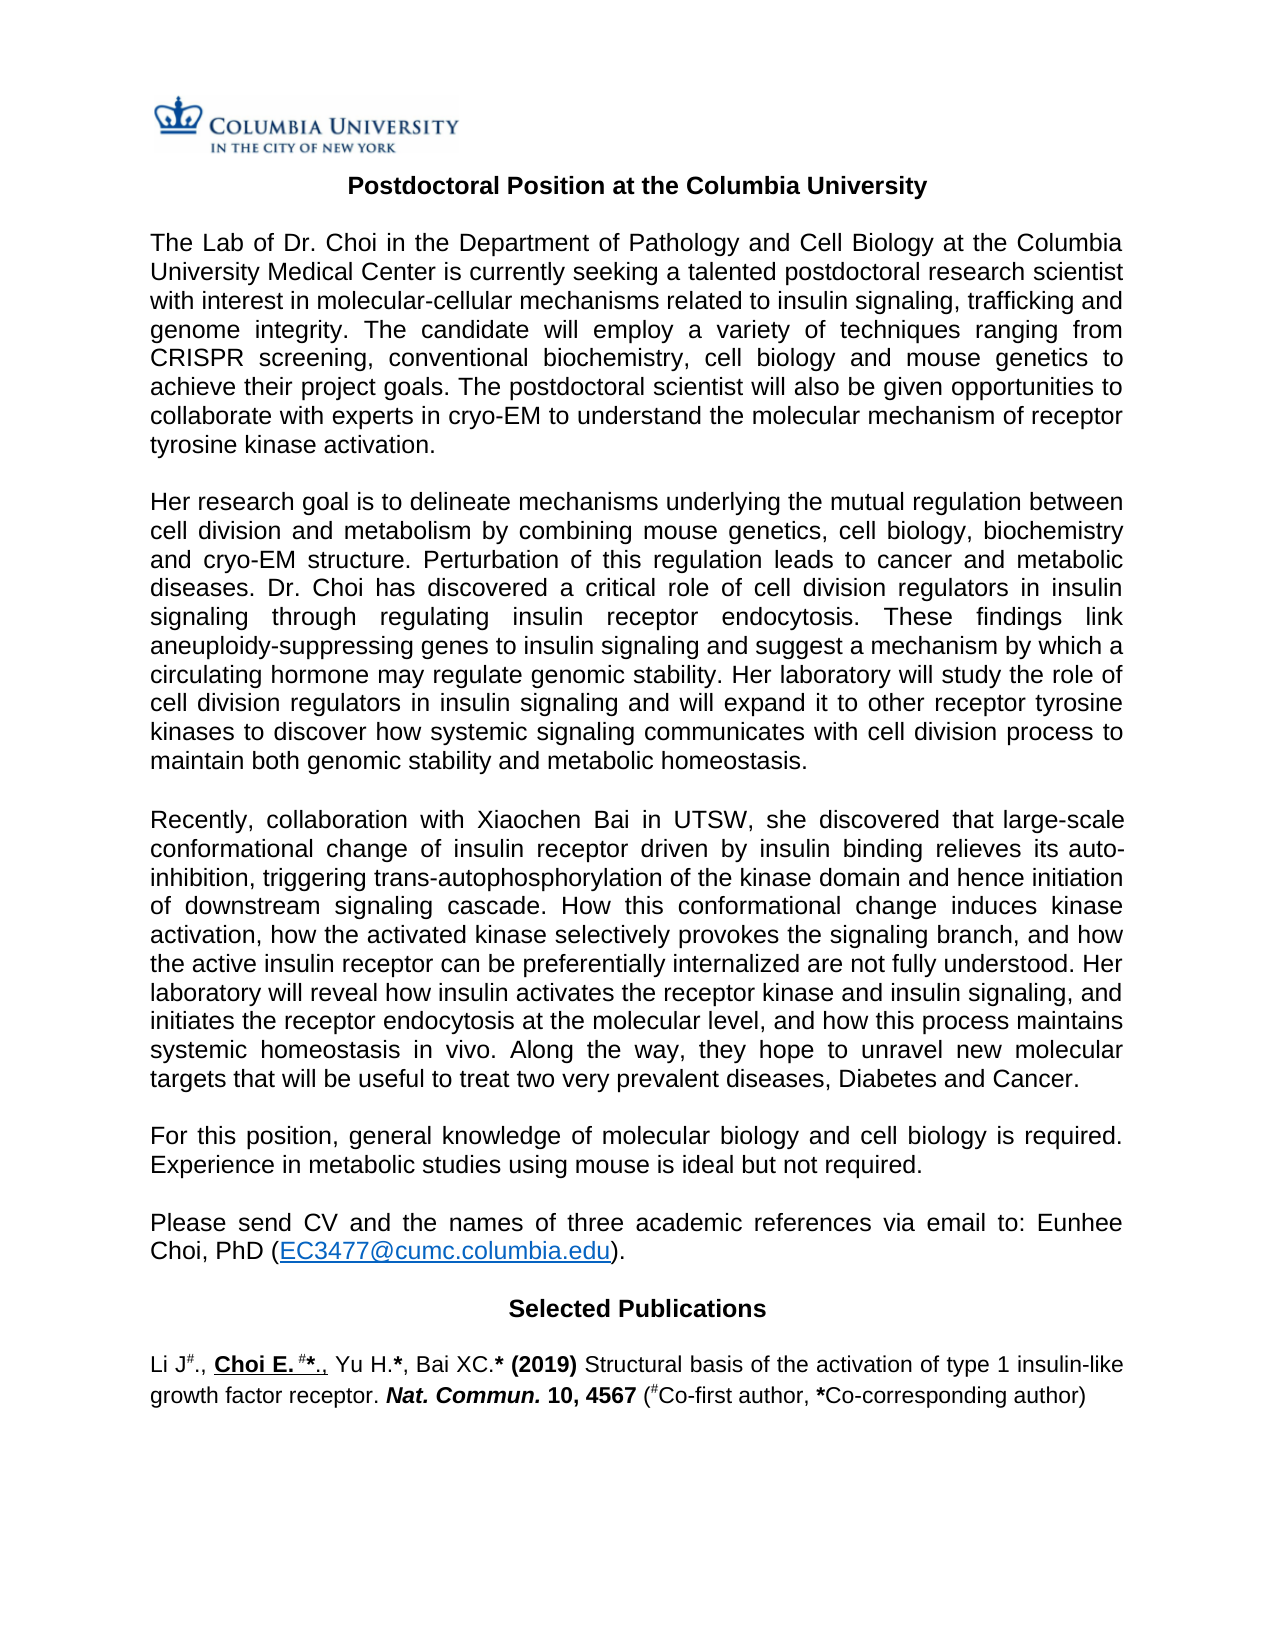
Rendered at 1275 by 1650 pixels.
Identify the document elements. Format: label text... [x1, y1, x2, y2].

text The Lab of Dr. Choi in the Department of Pathology and Cell Biology at the Columbia University Medical Center is currently seeking a talented postdoctoral research scientist with interest in molecular-cellular mechanisms related to insulin signaling, trafficking and genome integrity. The candidate will employ a variety of techniques ranging from CRISPR screening, conventional biochemistry, cell biology and mouse genetics to achieve their project goals. The postdoctoral scientist will also be given opportunities to collaborate with experts in cryo-EM to understand the molecular mechanism of receptor tyrosine kinase activation. [150, 228, 1125, 458]
text Recently, collaboration with Xiaochen Bai in UTSW, she discovered that large-scale conformational change of insulin receptor driven by insulin binding relieves its auto-inhibition, triggering trans-autophosphorylation of the kinase domain and hence initiation of downstream signaling cascade. How this conformational change induces kinase activation, how the activated kinase selectively provokes the signaling branch, and how the active insulin receptor can be preferentially internalized are not fully understood. Her laboratory will reveal how insulin activates the receptor kinase and insulin signaling, and initiates the receptor endocytosis at the molecular level, and how this process maintains systemic homeostasis in vivo. Along the way, they hope to unravel new molecular targets that will be useful to treat two very prevalent diseases, Diabetes and Cancer. [150, 805, 1125, 1093]
text Postdoctoral Position at the Columbia University [150, 171, 1125, 199]
picture [150, 75, 463, 171]
text Please send CV and the names of three academic references via email to: Eunhee Choi, PhD (EC3477@cumc.columbia.edu). [150, 1208, 1125, 1265]
text Her research goal is to delineate mechanisms underlying the mutual regulation between cell division and metabolism by combining mouse genetics, cell biology, biochemistry and cryo-EM structure. Perturbation of this regulation leads to cancer and metabolic diseases. Dr. Choi has discovered a critical role of cell division regulators in insulin signaling through regulating insulin receptor endocytosis. These findings link aneuploidy-suppressing genes to insulin signaling and suggest a mechanism by which a circulating hormone may regulate genomic stability. Her laboratory will study the role of cell division regulators in insulin signaling and will expand it to other receptor tyrosine kinases to discover how systemic signaling communicates with cell division process to maintain both genomic stability and metabolic homeostasis. [150, 487, 1125, 774]
text For this position, general knowledge of molecular biology and cell biology is required. Experience in metabolic studies using mouse is ideal but not required. [150, 1121, 1125, 1179]
text Li J#., Choi E. #*., Yu H.*, Bai XC.* (2019) Structural basis of the activation of type 1 insulin-like growth factor receptor. Nat. Commun. 10, 4567 (#Co-first author, *Co-corresponding author) [150, 1351, 1125, 1408]
text Selected Publications [150, 1294, 1125, 1323]
